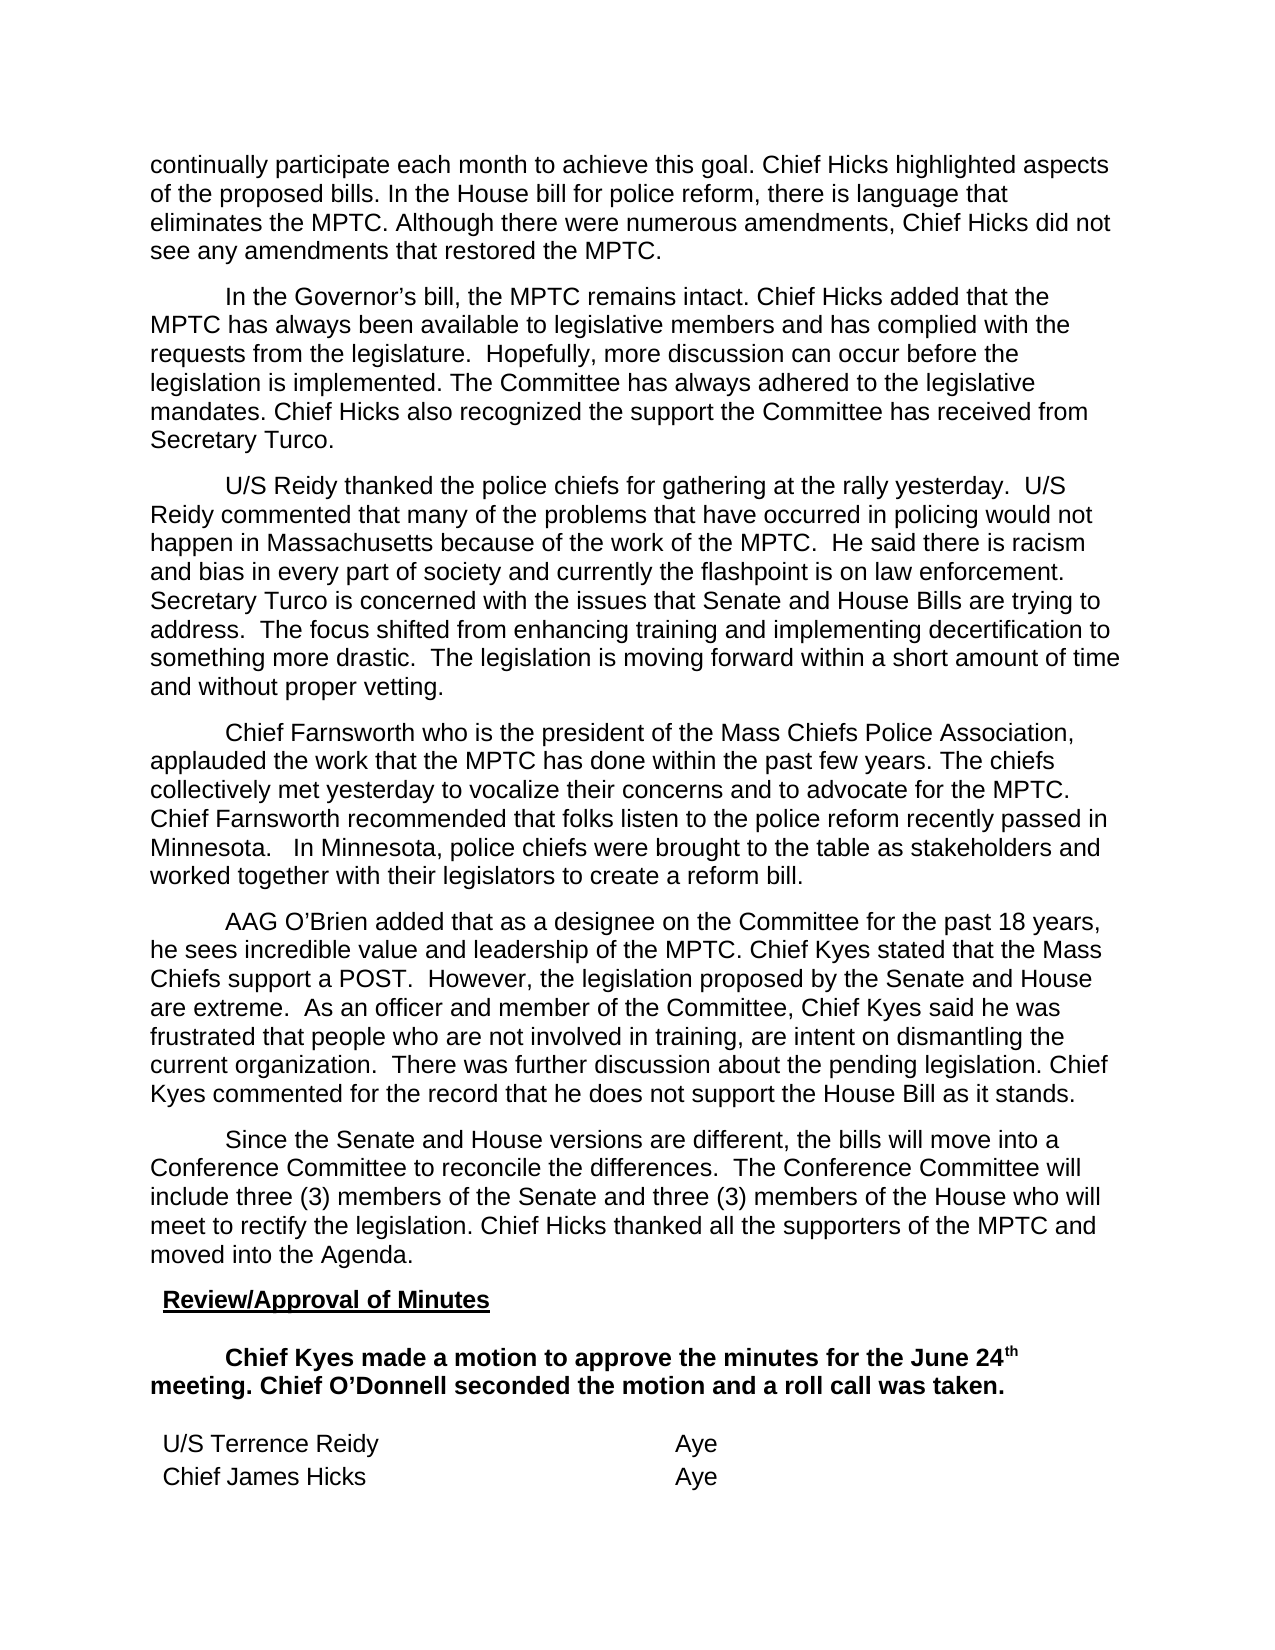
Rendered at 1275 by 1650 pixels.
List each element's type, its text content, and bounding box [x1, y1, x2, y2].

text U/S Reidy thanked the police chiefs for gathering at the rally yesterday. U/S Reidy commented that many of the problems that have occurred in policing would not happen in Massachusetts because of the work of the MPTC. He said there is racism and bias in every part of society and currently the flashpoint is on law enforcement. Secretary Turco is concerned with the issues that Senate and House Bills are trying to address. The focus shifted from enhancing training and implementing decertification to something more drastic. The legislation is moving forward within a short amount of time and without proper vetting. [150, 471, 1125, 701]
text Chief James Hicks Aye [150, 1462, 1125, 1490]
text AAG O’Brien added that as a designee on the Committee for the past 18 years, he sees incredible value and leadership of the MPTC. Chief Kyes stated that the Mass Chiefs support a POST. However, the legislation proposed by the Senate and House are extreme. As an officer and member of the Committee, Chief Kyes said he was frustrated that people who are not involved in training, are intent on dismantling the current organization. There was further discussion about the pending legislation. Chief Kyes commented for the record that he does not support the House Bill as it stands. [150, 907, 1125, 1108]
text Chief Kyes made a motion to approve the minutes for the June 24th meeting. Chief O’Donnell seconded the motion and a roll call was taken. [150, 1342, 1113, 1400]
text Chief Farnsworth who is the president of the Mass Chiefs Police Association, applauded the work that the MPTC has done within the past few years. The chiefs collectively met yesterday to vocalize their concerns and to advocate for the MPTC. Chief Farnsworth recommended that folks listen to the police reform recently passed in Minnesota. In Minnesota, police chiefs were brought to the table as stakeholders and worked together with their legislators to create a reform bill. [150, 717, 1125, 890]
text U/S Terrence Reidy Aye [150, 1429, 1125, 1457]
text Since the Senate and House versions are different, the bills will move into a Conference Committee to reconcile the differences. The Conference Committee will include three (3) members of the Senate and three (3) members of the House who will meet to rectify the legislation. Chief Hicks thanked all the supporters of the MPTC and moved into the Agenda. [150, 1124, 1125, 1268]
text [150, 150, 1125, 265]
text In the Governor’s bill, the MPTC remains intact. Chief Hicks added that the MPTC has always been available to legislative members and has complied with the requests from the legislature. Hopefully, more discussion can occur before the legislation is implemented. The Committee has always adhered to the legislative mandates. Chief Hicks also recognized the support the Committee has received from Secretary Turco. [150, 282, 1125, 454]
subtitle Review/Approval of Minutes [162, 1285, 1125, 1314]
